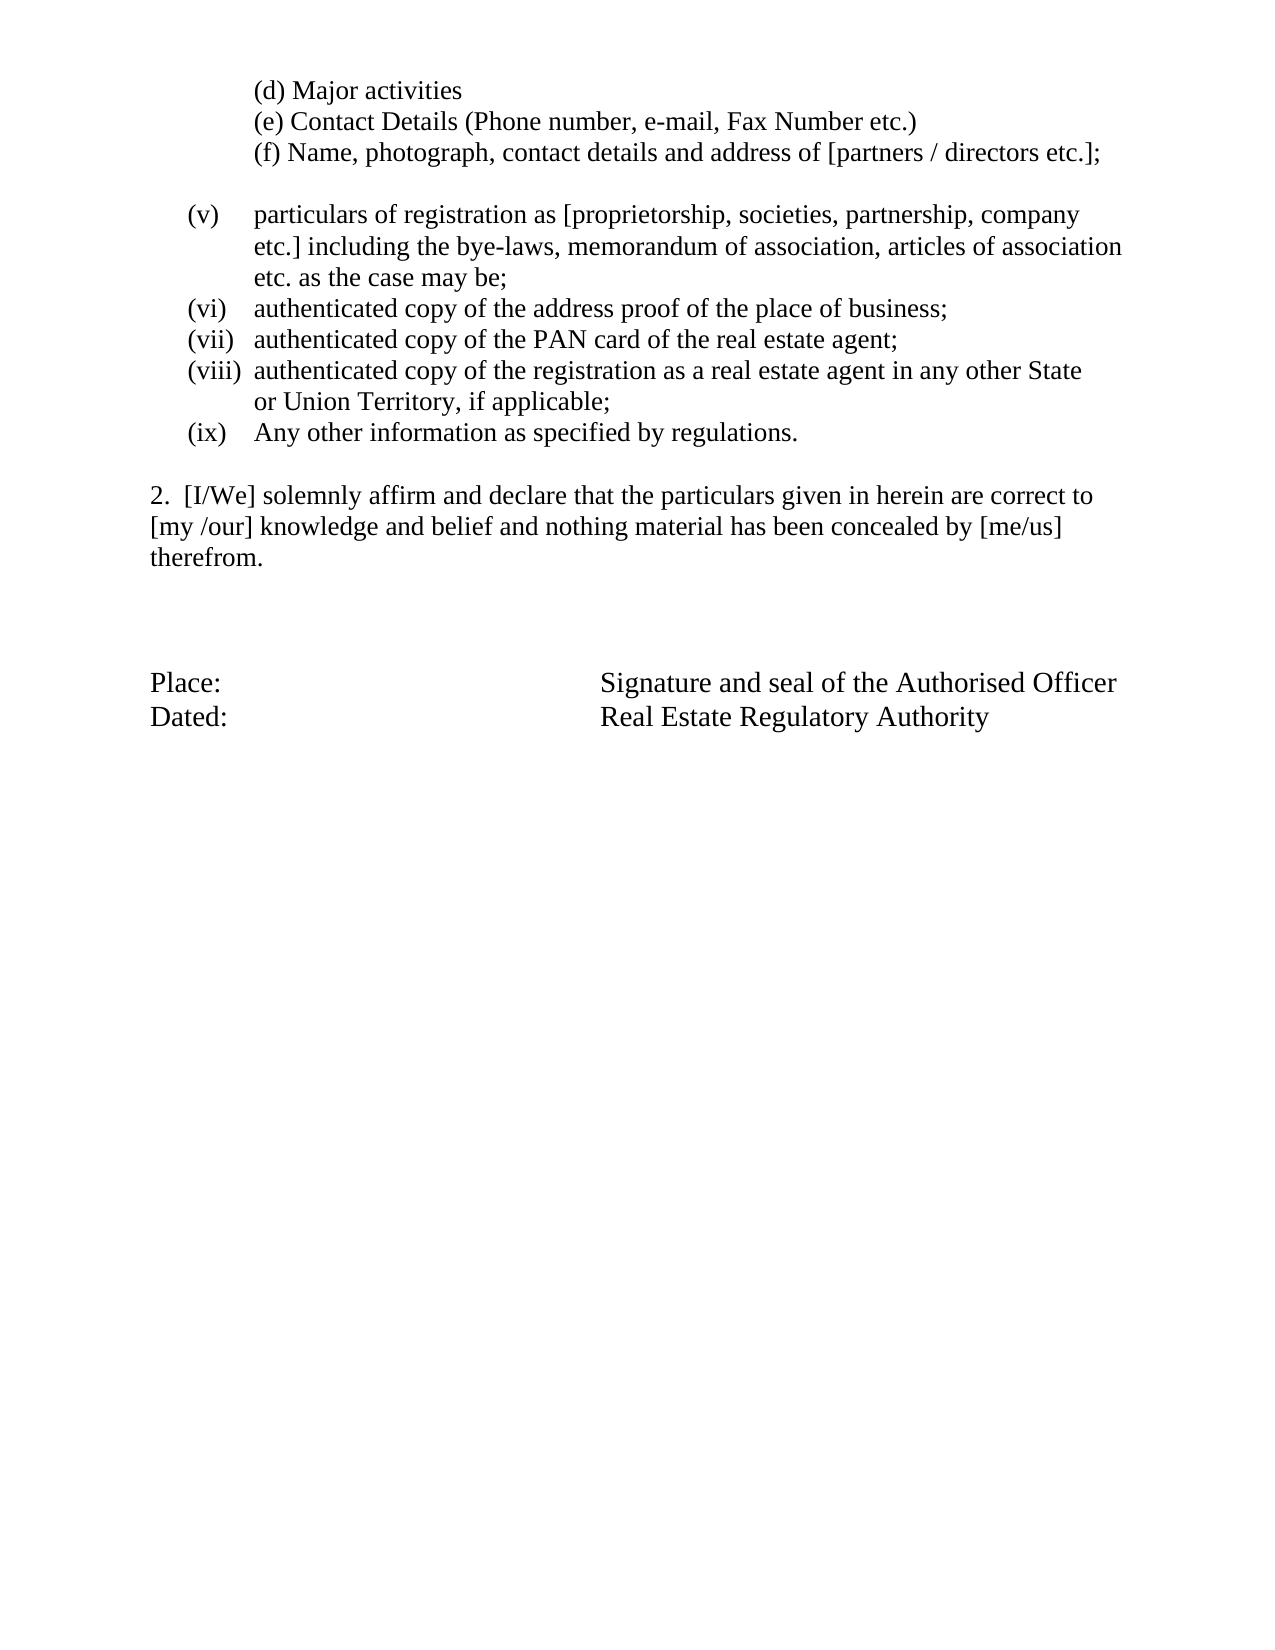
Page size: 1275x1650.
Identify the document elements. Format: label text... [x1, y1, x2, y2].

list authenticated copy of the PAN card of the real estate agent; [187, 323, 1125, 354]
list authenticated copy of the registration as a real estate agent in any other State [187, 354, 1125, 385]
text Dated: Real Estate Regulatory Authority [150, 699, 1125, 733]
list particulars of registration as [proprietorship, societies, partnership, company etc.] including the bye-laws, memorandum of association, articles of association etc. as the case may be; [187, 198, 1125, 292]
text (d) Major activities [225, 74, 1125, 105]
list or Union Territory, if applicable; [253, 385, 1125, 416]
text 2. [I/We] solemnly affirm and declare that the particulars given in herein are correct to [my /our] knowledge and belief and nothing material has been concealed by [me/us] therefrom. [150, 479, 1125, 572]
text Place: Signature and seal of the Authorised Officer [150, 666, 1125, 699]
text (f) Name, photograph, contact details and address of [partners / directors etc.]; [225, 136, 1125, 167]
list Any other information as specified by regulations. [187, 416, 1125, 448]
list authenticated copy of the address proof of the place of business; [187, 292, 1125, 323]
text (e) Contact Details (Phone number, e-mail, Fax Number etc.) [225, 105, 1125, 136]
